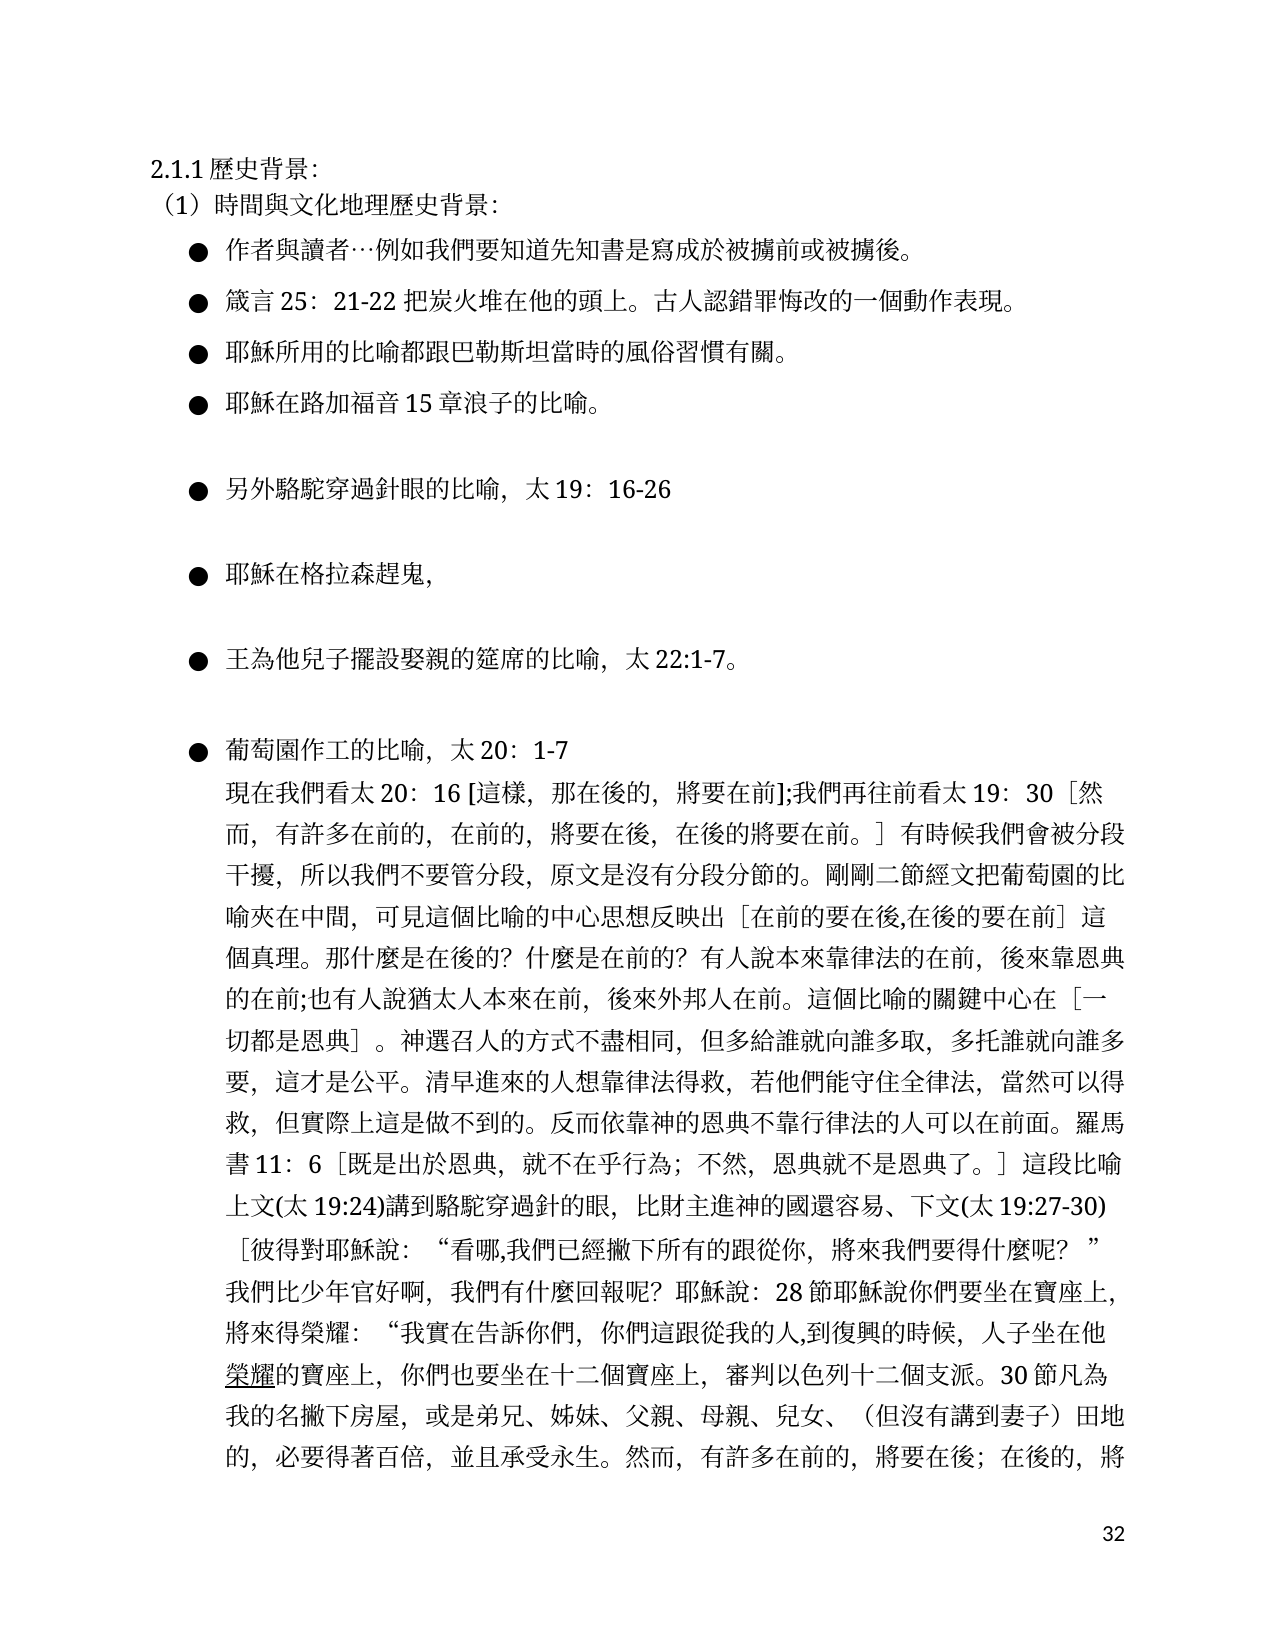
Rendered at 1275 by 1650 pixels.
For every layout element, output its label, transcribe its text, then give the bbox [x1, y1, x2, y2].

text （1）時間與文化地理歷史背景： [150, 186, 1125, 222]
list 耶穌在格拉森趕鬼， [187, 546, 1125, 598]
list 王為他兒子擺設娶親的筵席的比喻，太22:1-7。 [187, 632, 1125, 683]
list 箴言25：21-22 把炭火堆在他的頭上。古人認錯罪悔改的一個動作表現。 [187, 273, 1125, 324]
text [225, 773, 1125, 1474]
list 另外駱駝穿過針眼的比喻，太19：16-26 [187, 461, 1125, 512]
text 2.1.1歷史背景： [150, 150, 1125, 186]
list 耶穌在路加福音15章浪子的比喻。 [187, 376, 1125, 427]
list 葡萄園作工的比喻，太20：1-7 [187, 722, 1125, 773]
list 作者與讀者…例如我們要知道先知書是寫成於被擄前或被擄後。 [187, 222, 1125, 273]
list 耶穌所用的比喻都跟巴勒斯坦當時的風俗習慣有關。 [187, 324, 1125, 376]
